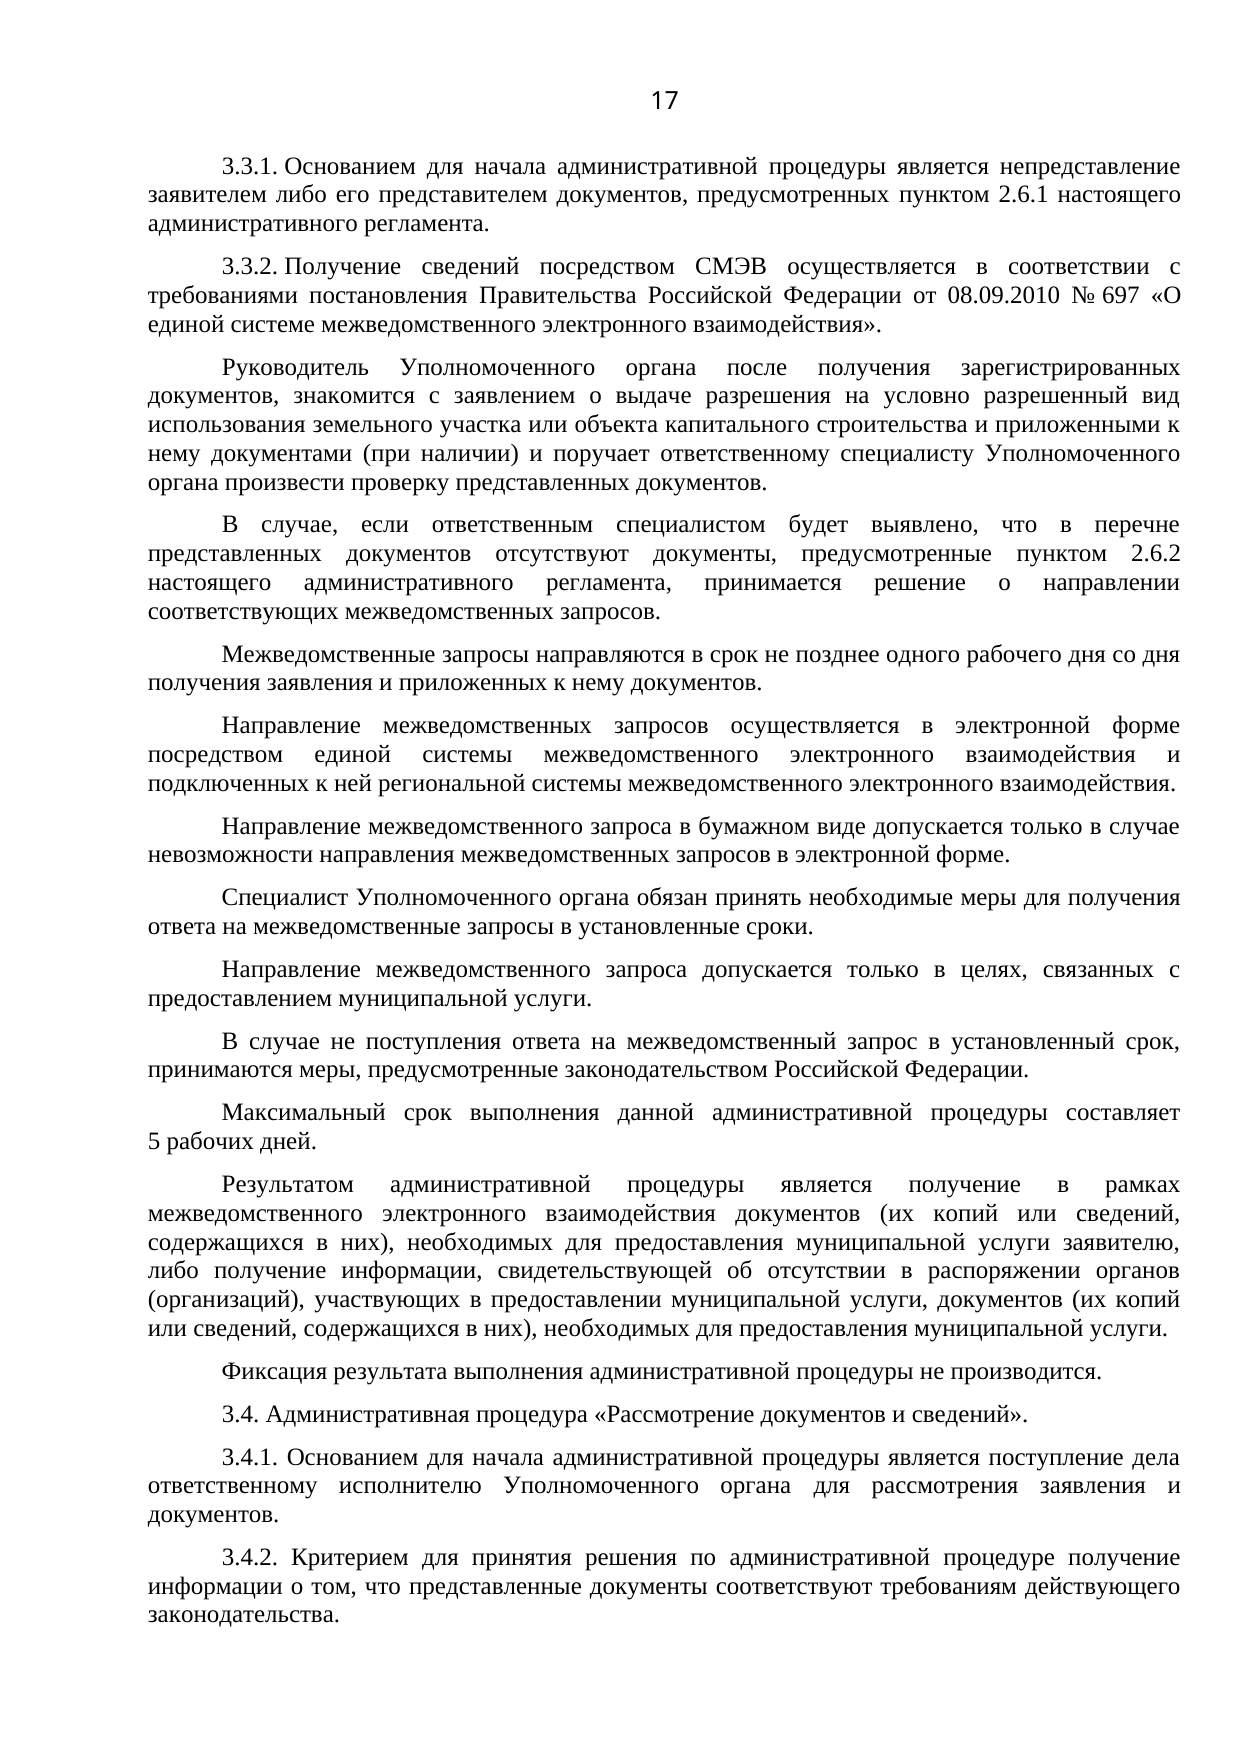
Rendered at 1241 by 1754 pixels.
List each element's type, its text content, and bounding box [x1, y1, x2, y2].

text В случае не поступления ответа на межведомственный запрос в установленный срок, принимаются меры, предусмотренные законодательством Российской Федерации. [148, 1026, 1181, 1083]
text Максимальный срок выполнения данной административной процедуры составляет 5 рабочих дней. [148, 1097, 1181, 1155]
text Межведомственные запросы направляются в срок не позднее одного рабочего дня со дня получения заявления и приложенных к нему документов. [148, 639, 1181, 696]
text 3.3.2. Получение сведений посредством СМЭВ осуществляется в соответствии с требованиями постановления Правительства Российской Федерации от 08.09.2010 № 697 «О единой системе межведомственного электронного взаимодействия». [148, 251, 1181, 337]
text Направление межведомственных запросов осуществляется в электронной форме посредством единой системы межведомственного электронного взаимодействия и подключенных к ней региональной системы межведомственного электронного взаимодействия. [148, 710, 1181, 797]
text 3.4. Административная процедура «Рассмотрение документов и сведений». [148, 1399, 1181, 1427]
text Специалист Уполномоченного органа обязан принять необходимые меры для получения ответа на межведомственные запросы в установленные сроки. [148, 882, 1181, 940]
text Направление межведомственного запроса в бумажном виде допускается только в случае невозможности направления межведомственных запросов в электронной форме. [148, 811, 1181, 868]
text Результатом административной процедуры является получение в рамках межведомственного электронного взаимодействия документов (их копий или сведений, содержащихся в них), необходимых для предоставления муниципальной услуги заявителю, либо получение информации, свидетельствующей об отсутствии в распоряжении органов (организаций), участвующих в предоставлении муниципальной услуги, документов (их копий или сведений, содержащихся в них), необходимых для предоставления муниципальной услуги. [148, 1169, 1181, 1342]
text Руководитель Уполномоченного органа после получения зарегистрированных документов, знакомится с заявлением о выдаче разрешения на условно разрешенный вид использования земельного участка или объекта капитального строительства и приложенными к нему документами (при наличии) и поручает ответственному специалисту Уполномоченного органа произвести проверку представленных документов. [148, 352, 1181, 495]
text 3.3.1. Основанием для начала административной процедуры является непредставление заявителем либо его представителем документов, предусмотренных пунктом 2.6.1 настоящего административного регламента. [148, 151, 1181, 237]
text Направление межведомственного запроса допускается только в целях, связанных с предоставлением муниципальной услуги. [148, 954, 1181, 1012]
text 3.4.2. Критерием для принятия решения по административной процедуре получение информации о том, что представленные документы соответствуют требованиям действующего законодательства. [148, 1542, 1181, 1628]
text В случае, если ответственным специалистом будет выявлено, что в перечне представленных документов отсутствуют документы, предусмотренные пунктом 2.6.2 настоящего административного регламента, принимается решение о направлении соответствующих межведомственных запросов. [148, 509, 1181, 624]
text Фиксация результата выполнения административной процедуры не производится. [148, 1356, 1181, 1384]
text 3.4.1. Основанием для начала административной процедуры является поступление дела ответственному исполнителю Уполномоченного органа для рассмотрения заявления и документов. [148, 1442, 1181, 1528]
